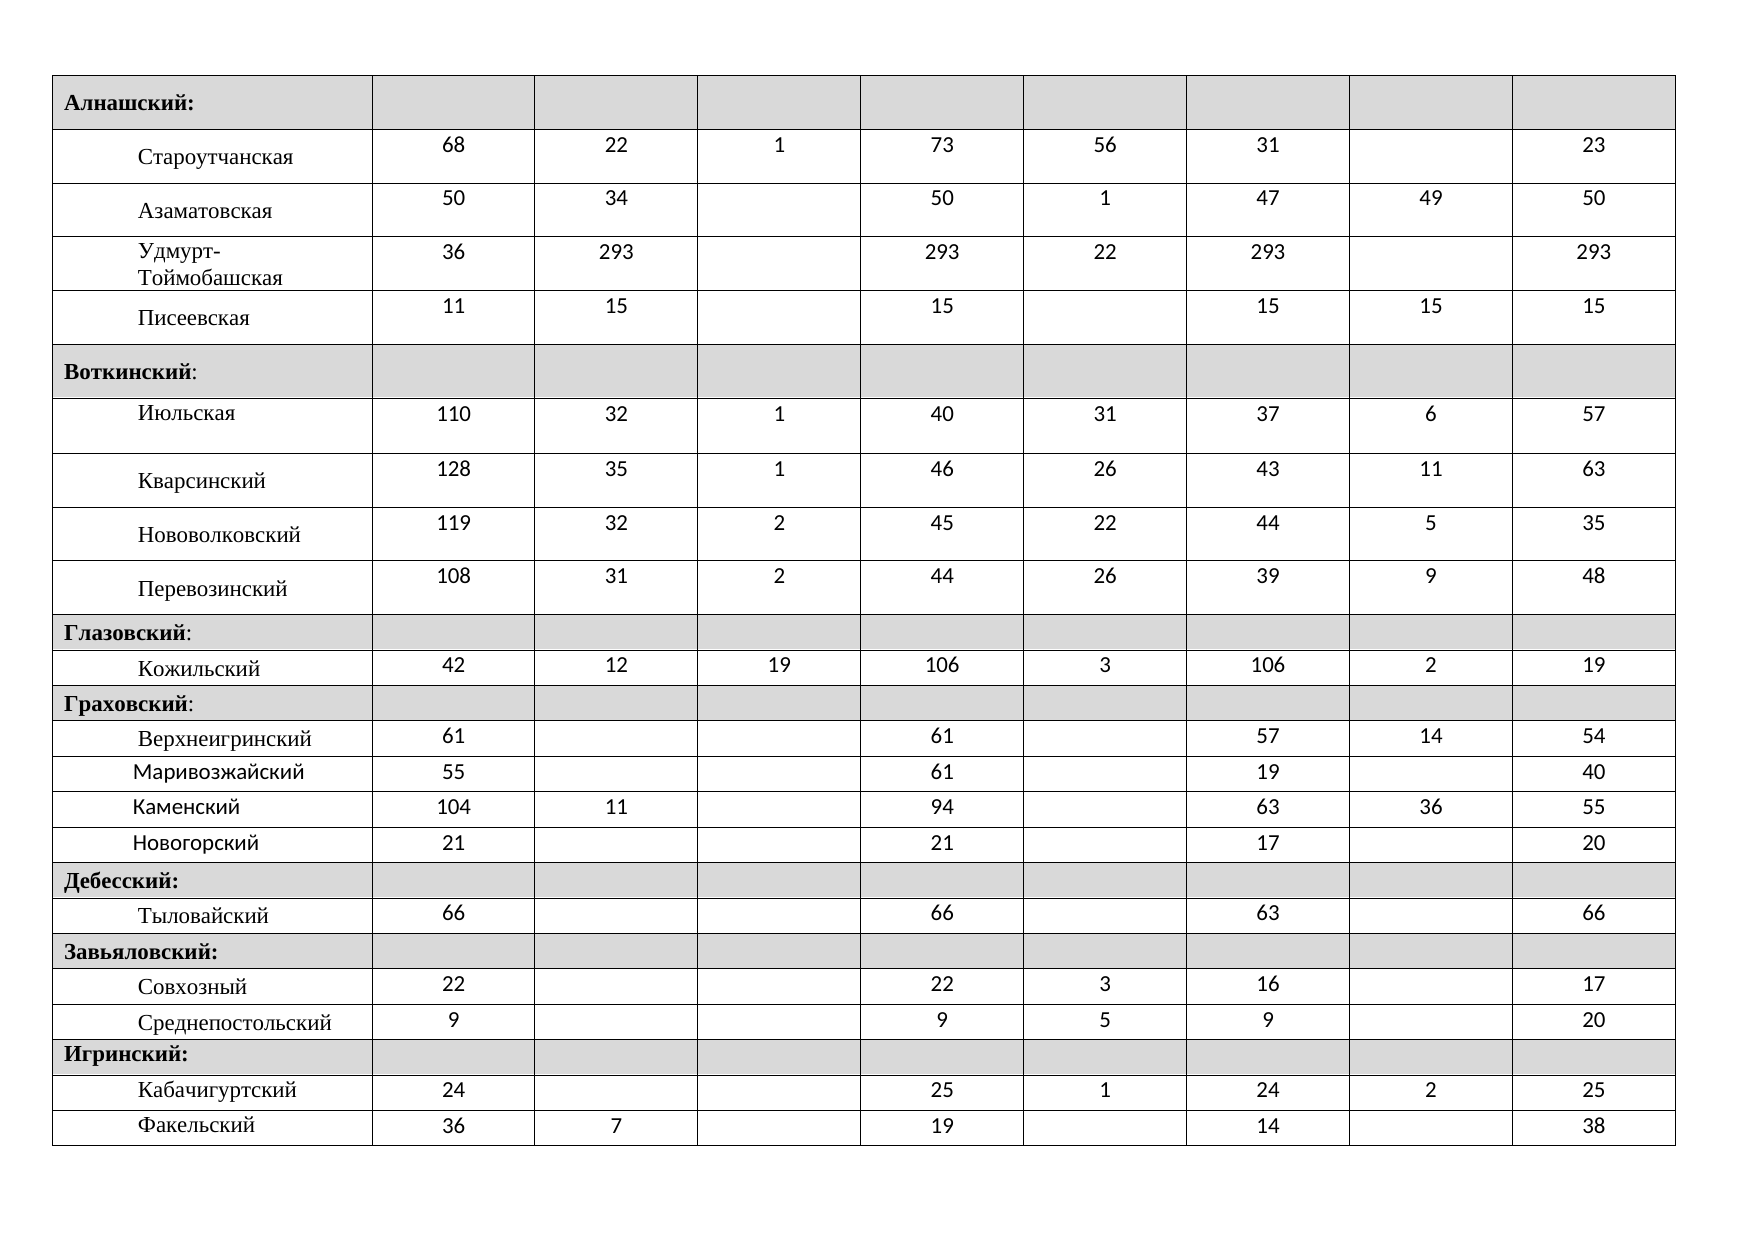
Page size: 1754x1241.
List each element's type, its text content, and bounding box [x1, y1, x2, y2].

table_cell [535, 721, 697, 756]
table_cell [1024, 792, 1186, 827]
table_cell 45 [861, 508, 1023, 560]
table_cell [1024, 1040, 1186, 1074]
table_cell [1350, 934, 1512, 968]
table_cell [1024, 345, 1186, 397]
table_cell [1024, 828, 1186, 862]
table_cell [1187, 1040, 1349, 1074]
table_cell 1 [698, 130, 860, 182]
table_cell 32 [535, 508, 697, 560]
table_cell 32 [535, 399, 697, 453]
table_cell 11 [373, 291, 534, 344]
table_cell Кожильский [53, 651, 372, 685]
table_cell [1513, 934, 1675, 968]
table_cell Тыловайский [53, 899, 372, 933]
table_cell [1350, 130, 1512, 182]
table_cell [698, 1076, 860, 1110]
table_cell [1024, 934, 1186, 968]
table_cell [698, 721, 860, 756]
table_cell [373, 1040, 534, 1074]
table_cell 63 [1187, 899, 1349, 933]
table_cell 26 [1024, 561, 1186, 614]
table_cell 31 [535, 561, 697, 614]
table_cell 42 [373, 651, 534, 685]
table_cell [698, 863, 860, 897]
table_cell [373, 863, 534, 897]
table_cell 61 [861, 757, 1023, 791]
table_cell 63 [1187, 792, 1349, 827]
table_cell [1024, 757, 1186, 791]
table_cell Писеевская [53, 291, 372, 344]
table_cell [1513, 1040, 1675, 1074]
table_cell 56 [1024, 130, 1186, 182]
table_cell 108 [373, 561, 534, 614]
table_cell 2 [1350, 1076, 1512, 1110]
table_cell 35 [1513, 508, 1675, 560]
table_cell [698, 76, 860, 129]
table_cell Каменский [53, 792, 372, 827]
table_cell [1024, 899, 1186, 933]
table_cell [535, 969, 697, 1004]
table_cell [1024, 686, 1186, 720]
table_cell 5 [1024, 1005, 1186, 1039]
table_cell [535, 1040, 697, 1074]
table_cell 6 [1350, 399, 1512, 453]
table_cell 57 [1513, 399, 1675, 453]
table_cell Глазовский: [53, 615, 372, 649]
table_cell [698, 345, 860, 397]
table_cell Совхозный [53, 969, 372, 1004]
table_cell 35 [535, 454, 697, 507]
table_cell Кварсинский [53, 454, 372, 507]
table_cell Дебесский: [53, 863, 372, 897]
table_cell 36 [373, 237, 534, 290]
table_cell 22 [373, 969, 534, 1004]
table_cell [1350, 237, 1512, 290]
table_cell [698, 291, 860, 344]
table_cell Удмурт-Тоймобашская [53, 237, 372, 290]
table_cell 31 [1187, 130, 1349, 182]
table_cell [535, 757, 697, 791]
table_cell 94 [861, 792, 1023, 827]
table_cell 15 [1187, 291, 1349, 344]
table_cell 2 [698, 508, 860, 560]
table_cell [1350, 899, 1512, 933]
table_cell [861, 345, 1023, 397]
table_cell 73 [861, 130, 1023, 182]
table_cell 50 [861, 184, 1023, 236]
table_cell 293 [535, 237, 697, 290]
table_cell [861, 76, 1023, 129]
table_cell [373, 934, 534, 968]
table_cell [861, 934, 1023, 968]
table_cell 11 [1350, 454, 1512, 507]
table_cell 1 [1024, 1076, 1186, 1110]
table_cell 14 [1350, 721, 1512, 756]
table_cell [1024, 863, 1186, 897]
table_cell 24 [1187, 1076, 1349, 1110]
table_cell 24 [373, 1076, 534, 1110]
table_cell 31 [1024, 399, 1186, 453]
table_cell 19 [1513, 651, 1675, 685]
table_cell Факельский [53, 1111, 372, 1145]
table_cell 2 [1350, 651, 1512, 685]
table_cell [535, 863, 697, 897]
table_cell 5 [1350, 508, 1512, 560]
table_cell [698, 686, 860, 720]
table_cell [698, 1005, 860, 1039]
table_cell 14 [1187, 1111, 1349, 1145]
table_cell [698, 1111, 860, 1145]
table_cell [1350, 1040, 1512, 1074]
table_cell [535, 828, 697, 862]
table_cell 25 [861, 1076, 1023, 1110]
table_cell 44 [1187, 508, 1349, 560]
table_cell 22 [535, 130, 697, 182]
table_cell 50 [373, 184, 534, 236]
table_cell 11 [535, 792, 697, 827]
table_cell 55 [373, 757, 534, 791]
table_cell 15 [1350, 291, 1512, 344]
table_cell [373, 345, 534, 397]
table_cell [1187, 345, 1349, 397]
table_cell [1513, 76, 1675, 129]
table_cell [1187, 934, 1349, 968]
table_cell 38 [1513, 1111, 1675, 1145]
table_cell [698, 969, 860, 1004]
table_cell [1024, 615, 1186, 649]
table_cell Верхнеигринский [53, 721, 372, 756]
table_cell 106 [861, 651, 1023, 685]
table_cell 22 [861, 969, 1023, 1004]
table_cell 26 [1024, 454, 1186, 507]
table_cell Новогорский [53, 828, 372, 862]
table_cell 106 [1187, 651, 1349, 685]
table_cell [1350, 1005, 1512, 1039]
table_cell 50 [1513, 184, 1675, 236]
table_cell [698, 237, 860, 290]
table_cell 54 [1513, 721, 1675, 756]
table_cell 293 [1187, 237, 1349, 290]
table_cell 22 [1024, 508, 1186, 560]
table_cell [1513, 863, 1675, 897]
table_cell [1024, 291, 1186, 344]
table_cell [1350, 345, 1512, 397]
table_cell 57 [1187, 721, 1349, 756]
table_cell [1350, 757, 1512, 791]
table_cell [861, 863, 1023, 897]
table_cell 119 [373, 508, 534, 560]
table_cell [1187, 686, 1349, 720]
table_cell 49 [1350, 184, 1512, 236]
table_cell 293 [1513, 237, 1675, 290]
table_cell 19 [1187, 757, 1349, 791]
table_cell [535, 686, 697, 720]
table_cell 47 [1187, 184, 1349, 236]
table_cell [1024, 1111, 1186, 1145]
table_cell 36 [1350, 792, 1512, 827]
table_cell [1187, 863, 1349, 897]
table_cell [698, 792, 860, 827]
table_cell Граховский: [53, 686, 372, 720]
table_cell [535, 615, 697, 649]
table_cell 25 [1513, 1076, 1675, 1110]
table_cell [1350, 686, 1512, 720]
table_cell 55 [1513, 792, 1675, 827]
table_cell [1350, 828, 1512, 862]
table_cell Завьяловский: [53, 934, 372, 968]
table_cell Маривозжайский Каменский [53, 757, 372, 791]
table_cell 22 [1024, 237, 1186, 290]
table_cell Кабачигуртский [53, 1076, 372, 1110]
table_cell 43 [1187, 454, 1349, 507]
table_cell 9 [1350, 561, 1512, 614]
table_cell [698, 934, 860, 968]
table_cell 15 [535, 291, 697, 344]
table_cell 66 [373, 899, 534, 933]
table_cell [698, 828, 860, 862]
table_cell Воткинский: [53, 345, 372, 397]
table_cell 15 [1513, 291, 1675, 344]
table_cell 128 [373, 454, 534, 507]
table_cell 15 [861, 291, 1023, 344]
table_cell [861, 686, 1023, 720]
table_cell Азаматовская [53, 184, 372, 236]
table_cell Игринский: [53, 1040, 372, 1074]
table_cell [535, 1076, 697, 1110]
table_cell 3 [1024, 651, 1186, 685]
table_cell 39 [1187, 561, 1349, 614]
table_cell [535, 899, 697, 933]
table_cell 68 [373, 130, 534, 182]
table_cell Среднепостольский [53, 1005, 372, 1039]
table_cell 2 [698, 561, 860, 614]
table_cell 293 [861, 237, 1023, 290]
table_cell 19 [861, 1111, 1023, 1145]
table_cell 16 [1187, 969, 1349, 1004]
table_cell Перевозинский [53, 561, 372, 614]
table_cell 34 [535, 184, 697, 236]
table_cell 40 [861, 399, 1023, 453]
table_cell 40 [1513, 757, 1675, 791]
table_cell [535, 1005, 697, 1039]
table_cell 21 [861, 828, 1023, 862]
table_cell 23 [1513, 130, 1675, 182]
table_cell [1513, 345, 1675, 397]
table_cell [535, 934, 697, 968]
table_cell 17 [1187, 828, 1349, 862]
table_cell 61 [373, 721, 534, 756]
table_cell [1350, 1111, 1512, 1145]
table_cell [1187, 76, 1349, 129]
table_cell Алнашский: [53, 76, 372, 129]
table_cell [373, 615, 534, 649]
table_cell [698, 757, 860, 791]
table_cell [1513, 686, 1675, 720]
table_cell 9 [373, 1005, 534, 1039]
table_cell [698, 615, 860, 649]
table_cell [373, 686, 534, 720]
table_cell 1 [1024, 184, 1186, 236]
table_cell [1350, 76, 1512, 129]
table_cell 21 [373, 828, 534, 862]
table_cell 12 [535, 651, 697, 685]
table_cell [698, 899, 860, 933]
table_cell [861, 1040, 1023, 1074]
table_cell 36 [373, 1111, 534, 1145]
table_cell [1350, 615, 1512, 649]
table_cell [1187, 615, 1349, 649]
table_cell [373, 76, 534, 129]
table_cell [1350, 969, 1512, 1004]
table_cell 66 [861, 899, 1023, 933]
table_cell 37 [1187, 399, 1349, 453]
table_cell 19 [698, 651, 860, 685]
table_cell [861, 615, 1023, 649]
table_cell [1024, 76, 1186, 129]
table_cell 44 [861, 561, 1023, 614]
table_cell Июльская [53, 399, 372, 453]
table_cell 3 [1024, 969, 1186, 1004]
table_cell [698, 184, 860, 236]
table_cell 66 [1513, 899, 1675, 933]
table_cell 20 [1513, 1005, 1675, 1039]
table_cell [1513, 615, 1675, 649]
table_cell 7 [535, 1111, 697, 1145]
table_cell 1 [698, 399, 860, 453]
table_cell 1 [698, 454, 860, 507]
table_cell 48 [1513, 561, 1675, 614]
table_cell 46 [861, 454, 1023, 507]
table_cell [1350, 863, 1512, 897]
table_cell [535, 345, 697, 397]
table_cell [698, 1040, 860, 1074]
table_cell [535, 76, 697, 129]
table_cell Нововолковский [53, 508, 372, 560]
table_cell 9 [861, 1005, 1023, 1039]
table_cell [1024, 721, 1186, 756]
table_cell 20 [1513, 828, 1675, 862]
table_cell Староутчанская [53, 130, 372, 182]
table_cell 104 [373, 792, 534, 827]
table_cell 63 [1513, 454, 1675, 507]
table_cell 61 [861, 721, 1023, 756]
table_cell 9 [1187, 1005, 1349, 1039]
table_cell 17 [1513, 969, 1675, 1004]
table_cell 110 [373, 399, 534, 453]
